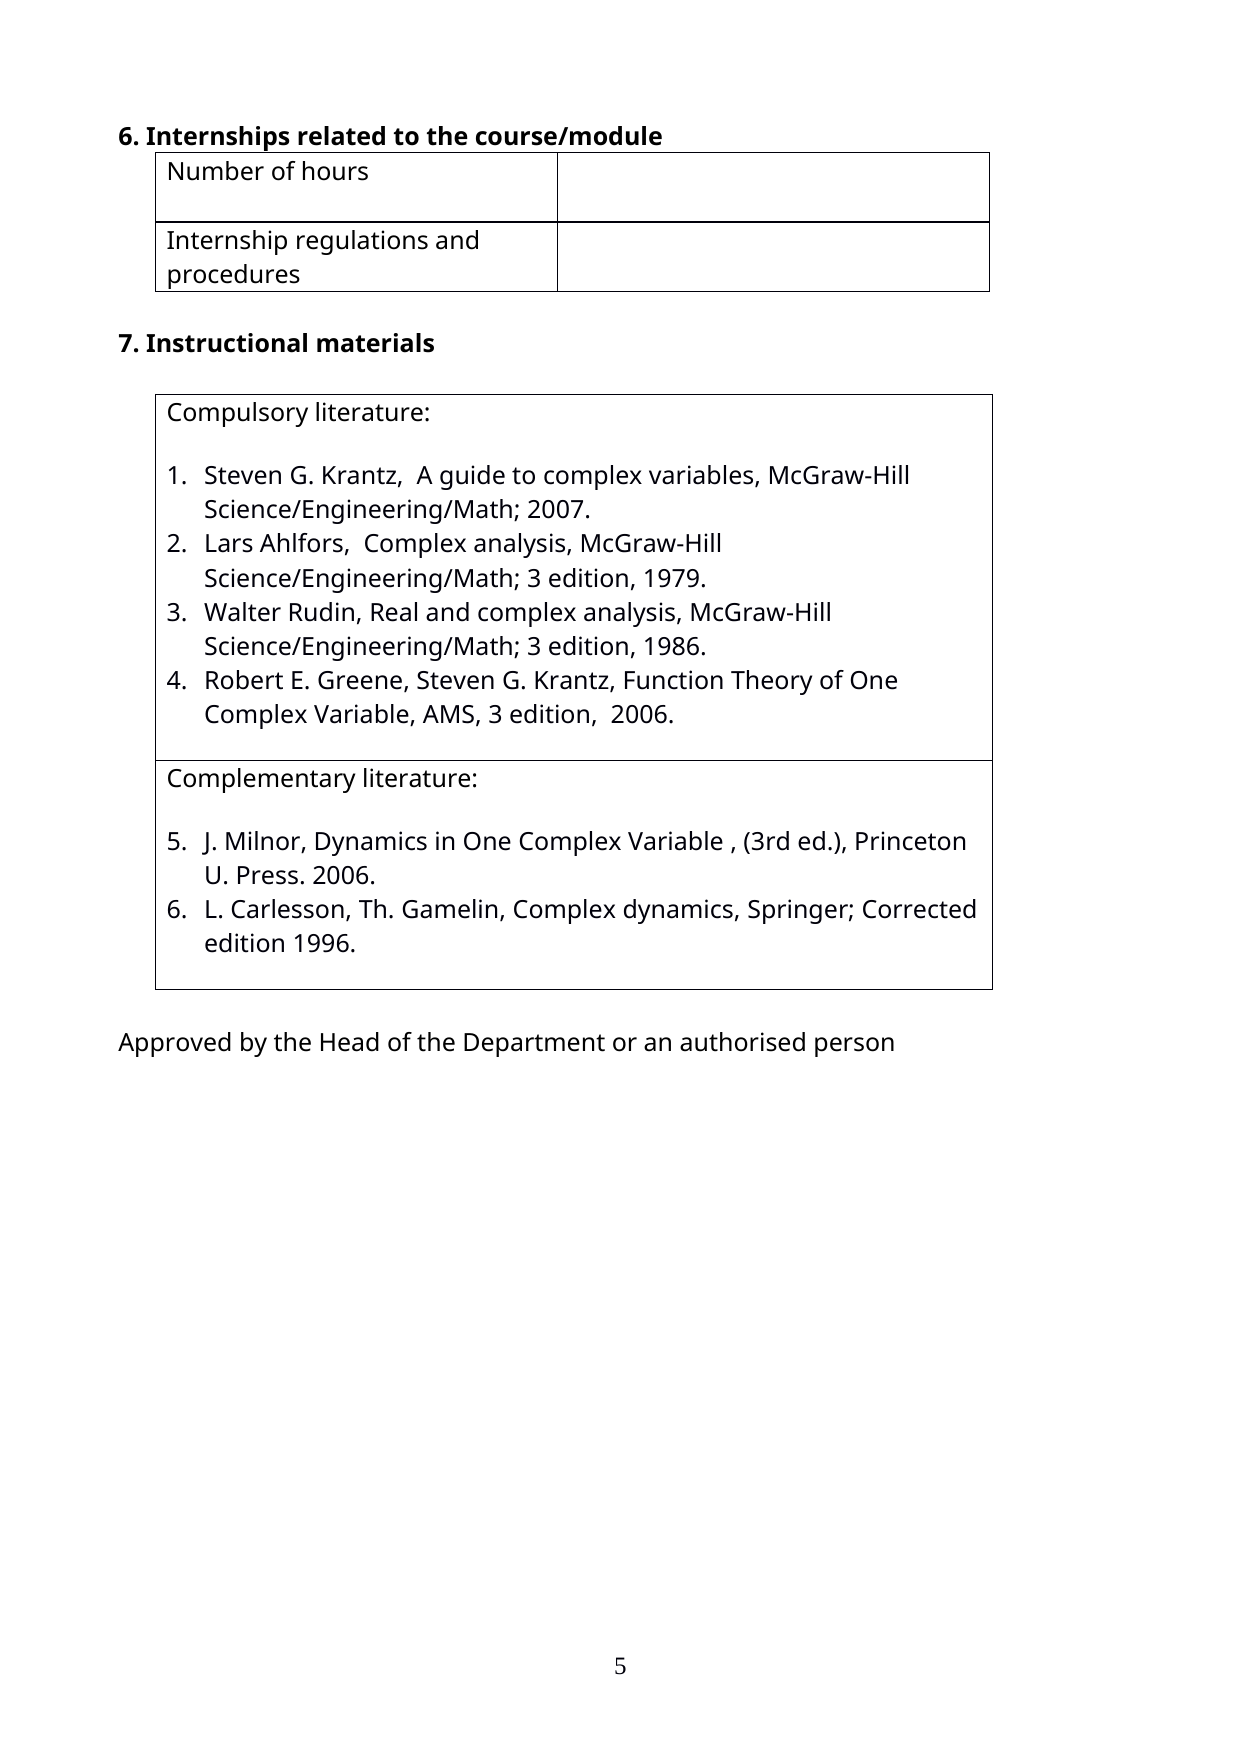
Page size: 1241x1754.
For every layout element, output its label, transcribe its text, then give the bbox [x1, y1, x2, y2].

table_cell Complementary literature: J. Milnor, Dynamics in One Complex Variable , (3rd ed.), Princeton U. Press. 2006. L. Carlesson, Th. Gamelin, Complex dynamics, Springer; Corrected edition 1996. [156, 761, 992, 989]
table_cell [558, 223, 989, 291]
text 7. Instructional materials [118, 326, 1122, 360]
table_cell Internship regulations and procedures [156, 223, 557, 291]
text 6. Internships related to the course/module [118, 118, 1122, 152]
table_header Compulsory literature: Steven G. Krantz, A guide to complex variables, McGraw-Hill Science/Engineering/Math; 2007. Lars Ahlfors, Complex analysis, McGraw-Hill Science/Engineering/Math; 3 edition, 1979. Walter Rudin, Real and complex analysis, McGraw-Hill Science/Engineering/Math; 3 edition, 1986. Robert E. Greene, Steven G. Krantz, Function Theory of One Complex Variable, AMS, 3 edition, 2006. [156, 395, 992, 760]
table_header Number of hours [156, 153, 557, 221]
table_header [558, 153, 989, 221]
text Approved by the Head of the Department or an authorised person [118, 1024, 1122, 1058]
